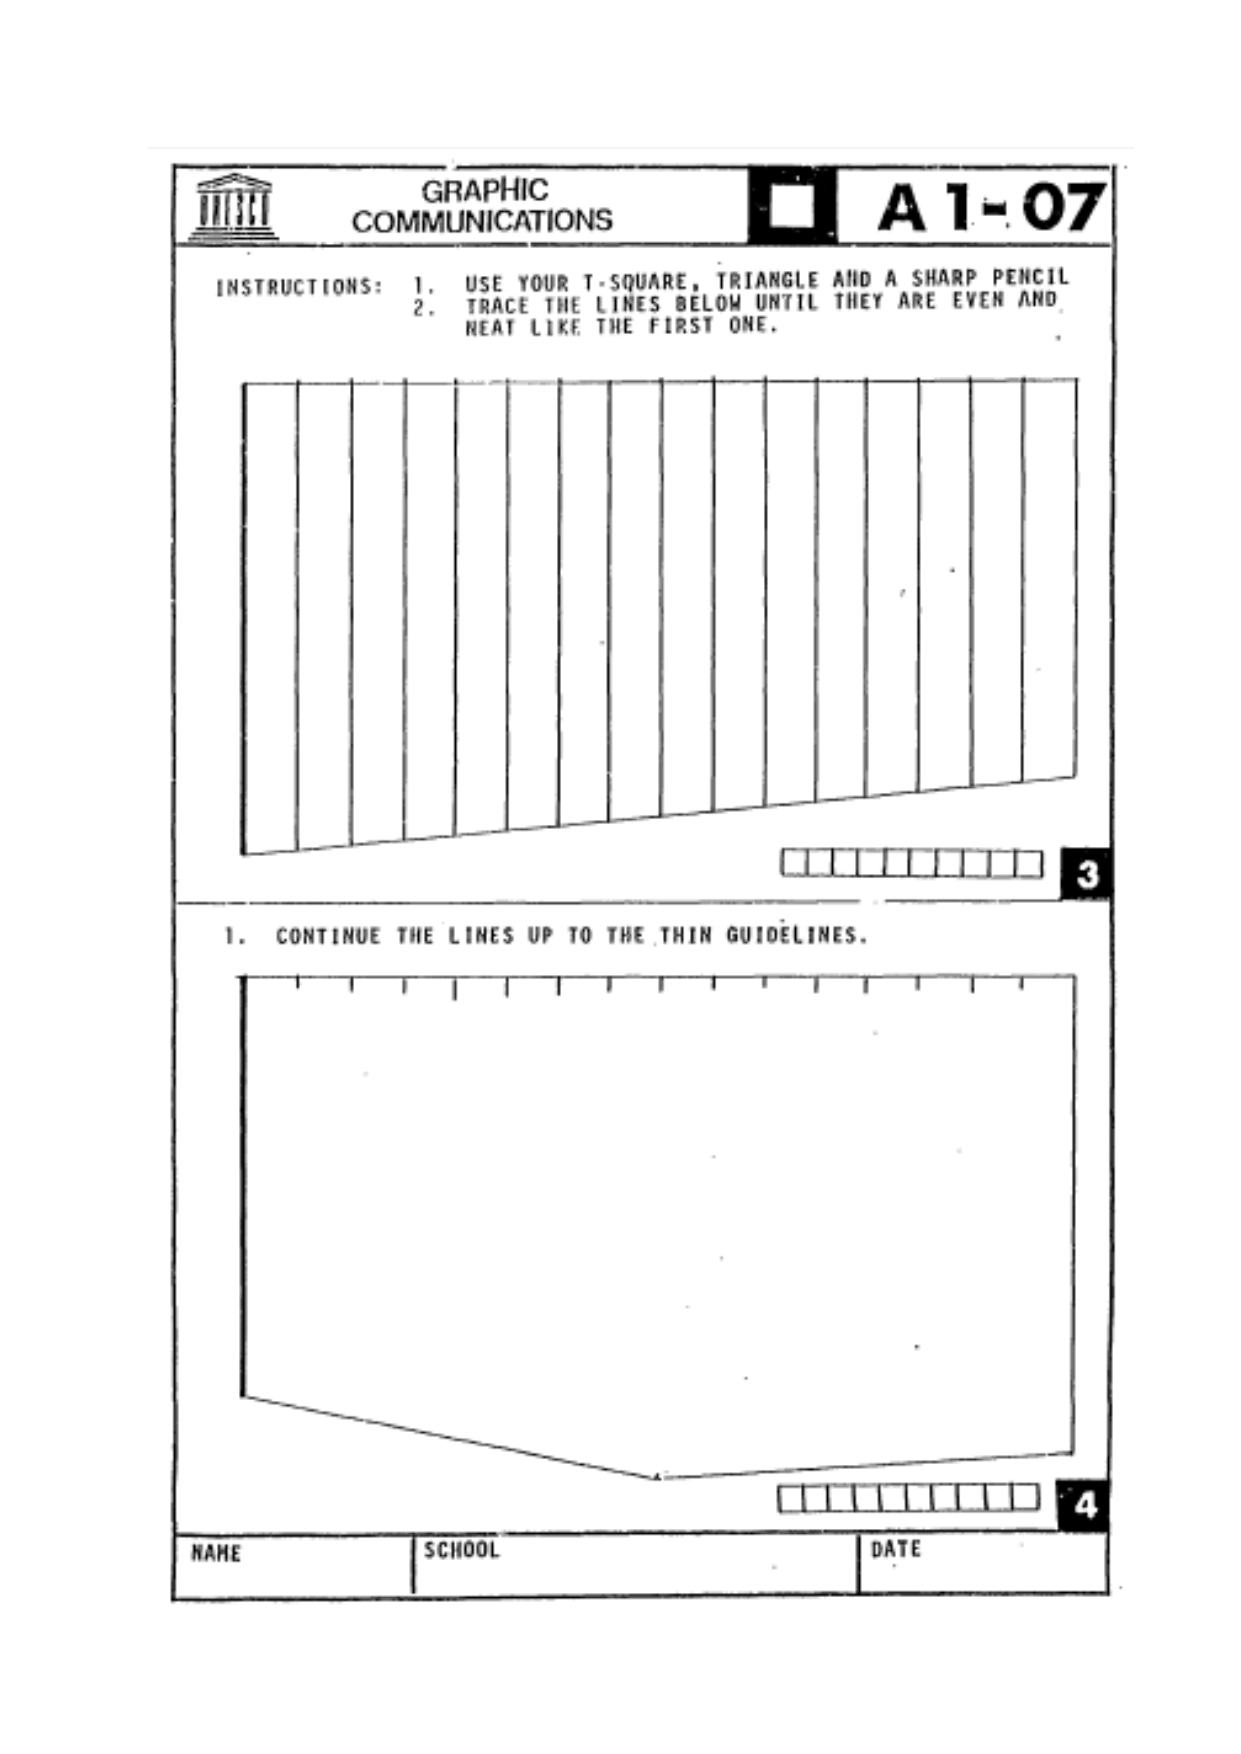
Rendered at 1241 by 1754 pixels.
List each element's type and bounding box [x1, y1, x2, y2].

picture [147, 147, 1135, 1607]
